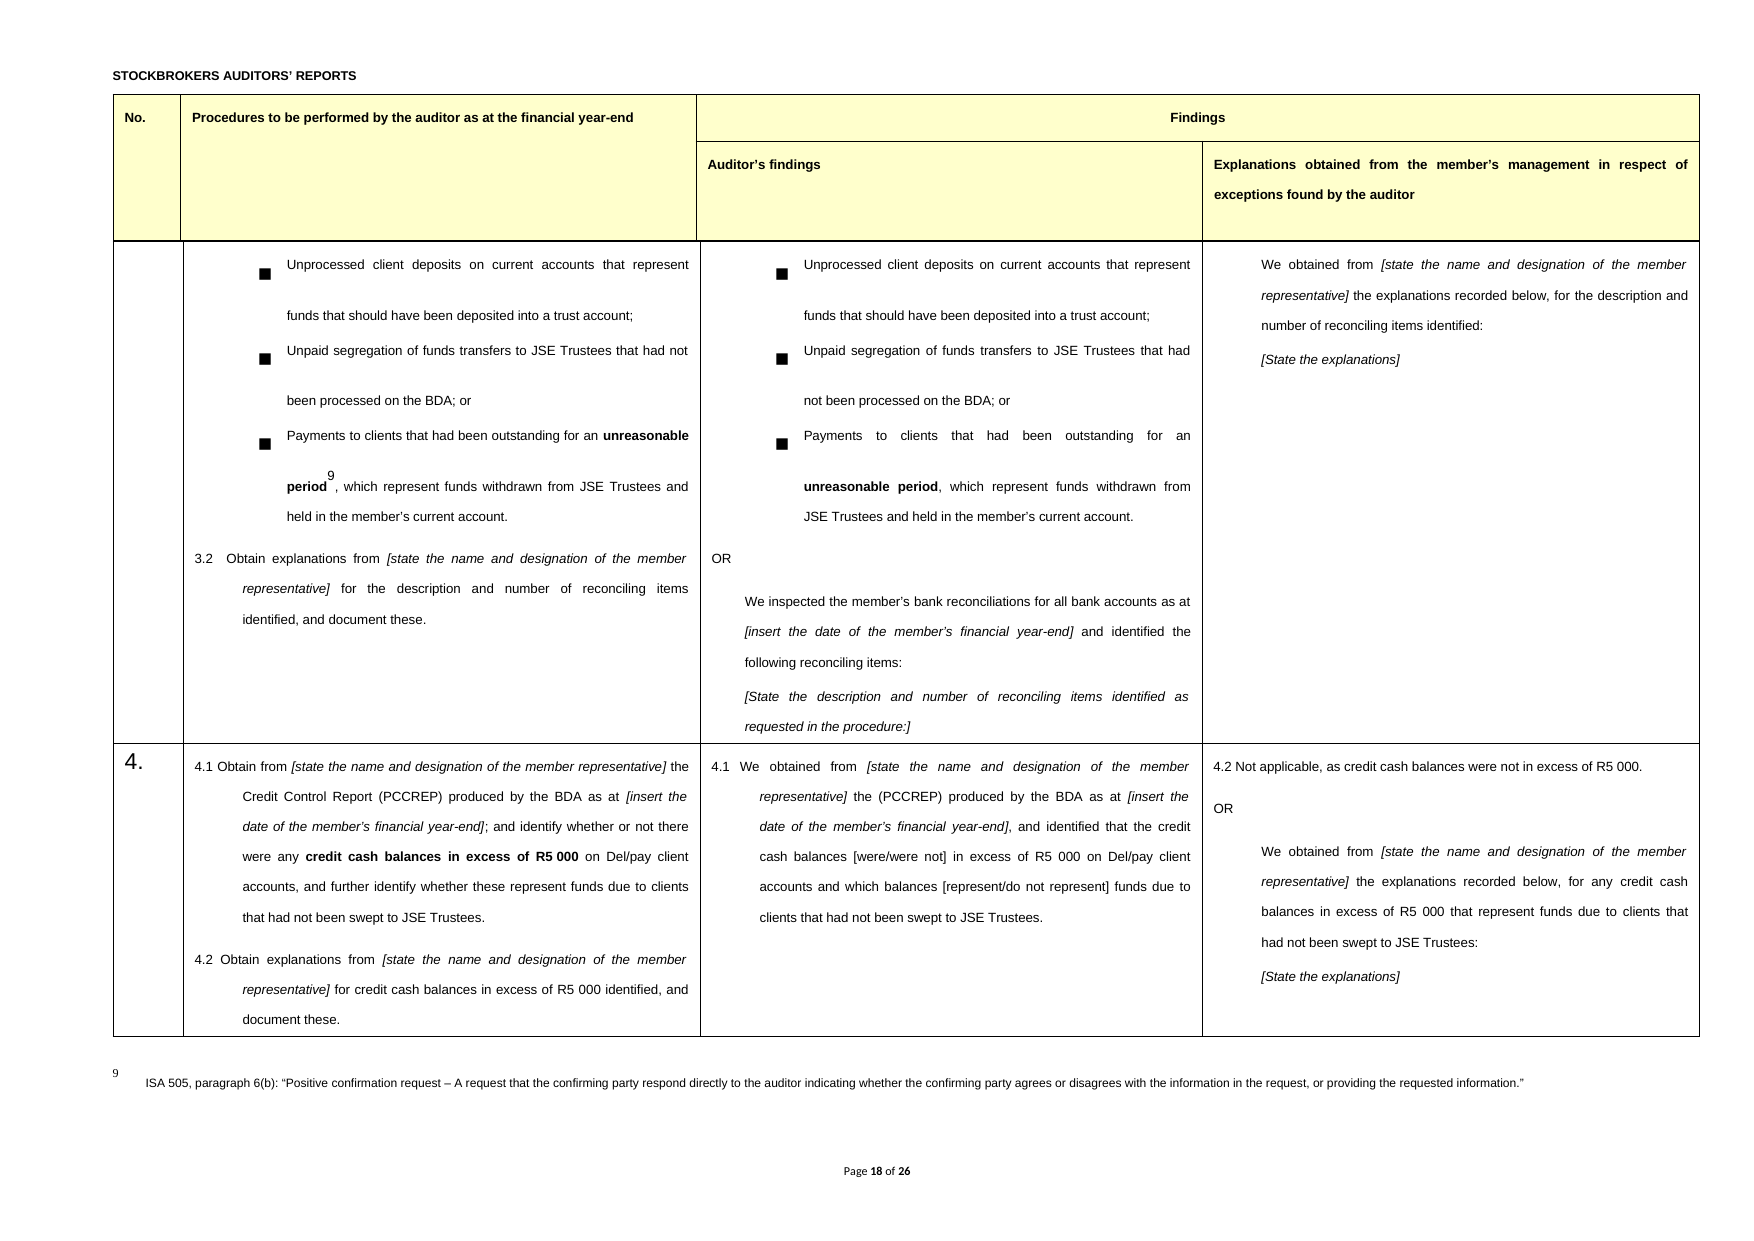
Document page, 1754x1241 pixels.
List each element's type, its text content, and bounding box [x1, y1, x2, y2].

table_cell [1203, 242, 1699, 742]
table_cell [184, 242, 700, 742]
table_cell 4.1 Obtain from [state the name and designation of the member representative] the Credit Control Report (PCCREP) produced by the BDA as at [insert the date of the member’s financial year-end]; and identify whether or not there were any credit cash balances in excess of R5 000 on Del/pay client accounts, and further identify whether these represent funds due to clients that had not been swept to JSE Trustees. 4.2 Obtain explanations from [state the name and designation of the member representative] for credit cash balances in excess of R5 000 identified, and document these. [184, 744, 700, 1036]
table_cell 4.1 We obtained from [state the name and designation of the member representative] the (PCCREP) produced by the BDA as at [insert the date of the member’s financial year-end], and identified that the credit cash balances [were/were not] in excess of R5 000 on Del/pay client accounts and which balances [represent/do not represent] funds due to clients that had not been swept to JSE Trustees. [701, 744, 1202, 1036]
table_cell [114, 242, 183, 742]
table_cell [114, 744, 183, 1036]
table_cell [701, 242, 1202, 742]
table_cell 4.2 Not applicable, as credit cash balances were not in excess of R5 000. OR We obtained from [state the name and designation of the member representative] the explanations recorded below, for any credit cash balances in excess of R5 000 that represent funds due to clients that had not been swept to JSE Trustees: [State the explanations] [1203, 744, 1699, 1036]
